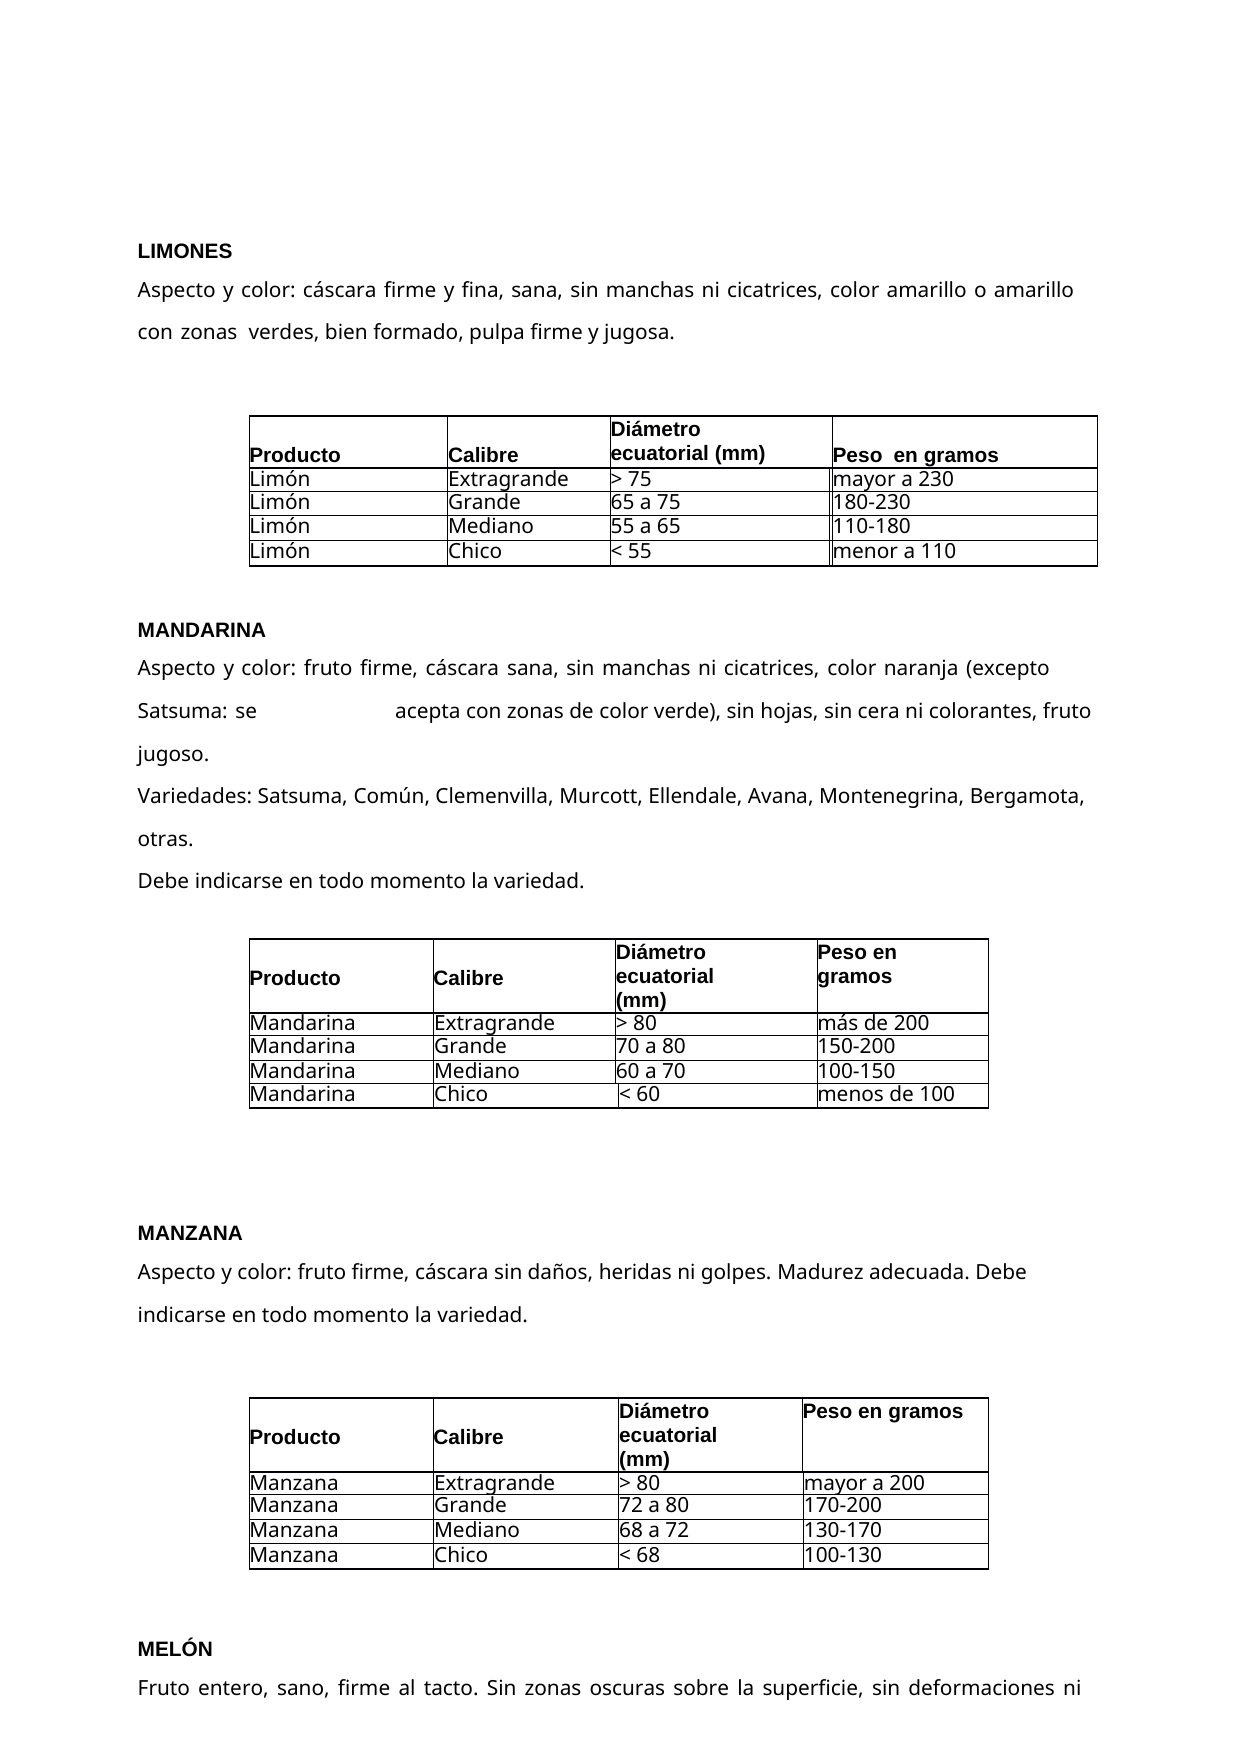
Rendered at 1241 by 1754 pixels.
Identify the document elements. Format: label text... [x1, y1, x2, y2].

table_cell > 75 [611, 469, 829, 491]
table_header Producto [250, 1399, 433, 1471]
text MANDARINA [137, 618, 1109, 642]
table_cell 100-130 [804, 1544, 988, 1568]
table_cell Manzana [250, 1520, 433, 1543]
table_cell 60 a 70 [616, 1061, 817, 1083]
table_cell Chico [448, 541, 610, 564]
table_cell Manzana [250, 1473, 433, 1494]
table_cell mayor a 230 [833, 469, 1097, 491]
table_cell 72 a 80 [619, 1495, 803, 1519]
table_cell > 80 [619, 1473, 803, 1494]
table_cell Chico [434, 1544, 618, 1568]
table_cell más de 200 [818, 1014, 988, 1035]
table_header Calibre [434, 1399, 618, 1471]
table_header Calibre [434, 940, 615, 1012]
table_cell Mediano [434, 1061, 615, 1083]
table_cell Mandarina [250, 1061, 433, 1083]
table_cell 150-200 [818, 1036, 988, 1060]
table_cell Limón [250, 492, 447, 515]
table_cell Grande [434, 1495, 618, 1519]
text MELÓN [137, 1637, 1109, 1661]
table_cell Mandarina [250, 1084, 433, 1107]
table_cell < 55 [611, 541, 829, 564]
table_header Diámetro ecuatorial (mm) [611, 417, 832, 467]
table_cell menor a 110 [833, 541, 1097, 564]
table_cell 68 a 72 [619, 1520, 803, 1543]
text Debe indicarse en todo momento la variedad. [137, 866, 1109, 895]
table_cell Mediano [434, 1520, 618, 1543]
table_header Calibre [448, 417, 610, 467]
table_cell Extragrande [448, 469, 610, 491]
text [137, 1673, 1109, 1701]
table_header Peso en gramos [818, 940, 988, 1012]
table_header Peso en gramos [803, 1399, 988, 1471]
table_cell Manzana [250, 1544, 433, 1568]
table_cell 110-180 [833, 516, 1097, 540]
table_cell Extragrande [434, 1014, 615, 1035]
table_cell 70 a 80 [616, 1036, 817, 1060]
table_cell Mandarina [250, 1014, 433, 1035]
text Variedades: Satsuma, Común, Clemenvilla, Murcott, Ellendale, Avana, Montenegrina, Bergamota, otras. [137, 781, 1109, 852]
table_cell mayor a 200 [804, 1473, 988, 1494]
text Aspecto y color: cáscara firme y fina, sana, sin manchas ni cicatrices, color amarillo o amarillo con zonas verdes, bien formado, pulpa firme y jugosa. [137, 275, 1109, 346]
table_cell 170-200 [804, 1495, 988, 1519]
table_cell Limón [250, 469, 447, 491]
table_cell Manzana [250, 1495, 433, 1519]
table_cell menos de 100 [818, 1084, 988, 1107]
table_cell Grande [434, 1036, 615, 1060]
table_cell Limón [250, 516, 447, 540]
table_cell Chico [434, 1084, 618, 1107]
text LIMONES [137, 239, 1109, 263]
table_cell Extragrande [434, 1473, 618, 1494]
text Aspecto y color: fruto firme, cáscara sin daños, heridas ni golpes. Madurez adecuada. Debe indicarse en todo momento la variedad. [137, 1257, 1109, 1328]
table_cell > 80 [616, 1014, 817, 1035]
table_cell Limón [250, 541, 447, 564]
table_cell 65 a 75 [611, 492, 829, 515]
table_cell 130-170 [804, 1520, 988, 1543]
table_header Diámetro ecuatorial (mm) [619, 1399, 802, 1471]
table_header Producto [250, 940, 433, 1012]
table_cell < 68 [619, 1544, 803, 1568]
text Aspecto y color: fruto firme, cáscara sana, sin manchas ni cicatrices, color naranja (excepto Satsuma: se acepta con zonas de color verde), sin hojas, sin cera ni colorantes, fruto jugoso. [137, 653, 1109, 767]
table_header Producto [250, 417, 447, 467]
table_cell < 60 [619, 1084, 817, 1107]
table_cell Grande [448, 492, 610, 515]
table_cell 100-150 [818, 1061, 988, 1083]
table_cell 55 a 65 [611, 516, 829, 540]
table_header Diámetro ecuatorial (mm) [616, 940, 817, 1012]
table_header Peso en gramos [833, 417, 1097, 467]
table_cell 180-230 [833, 492, 1097, 515]
table_cell Mediano [448, 516, 610, 540]
table_cell Mandarina [250, 1036, 433, 1060]
text MANZANA [137, 1221, 1109, 1245]
